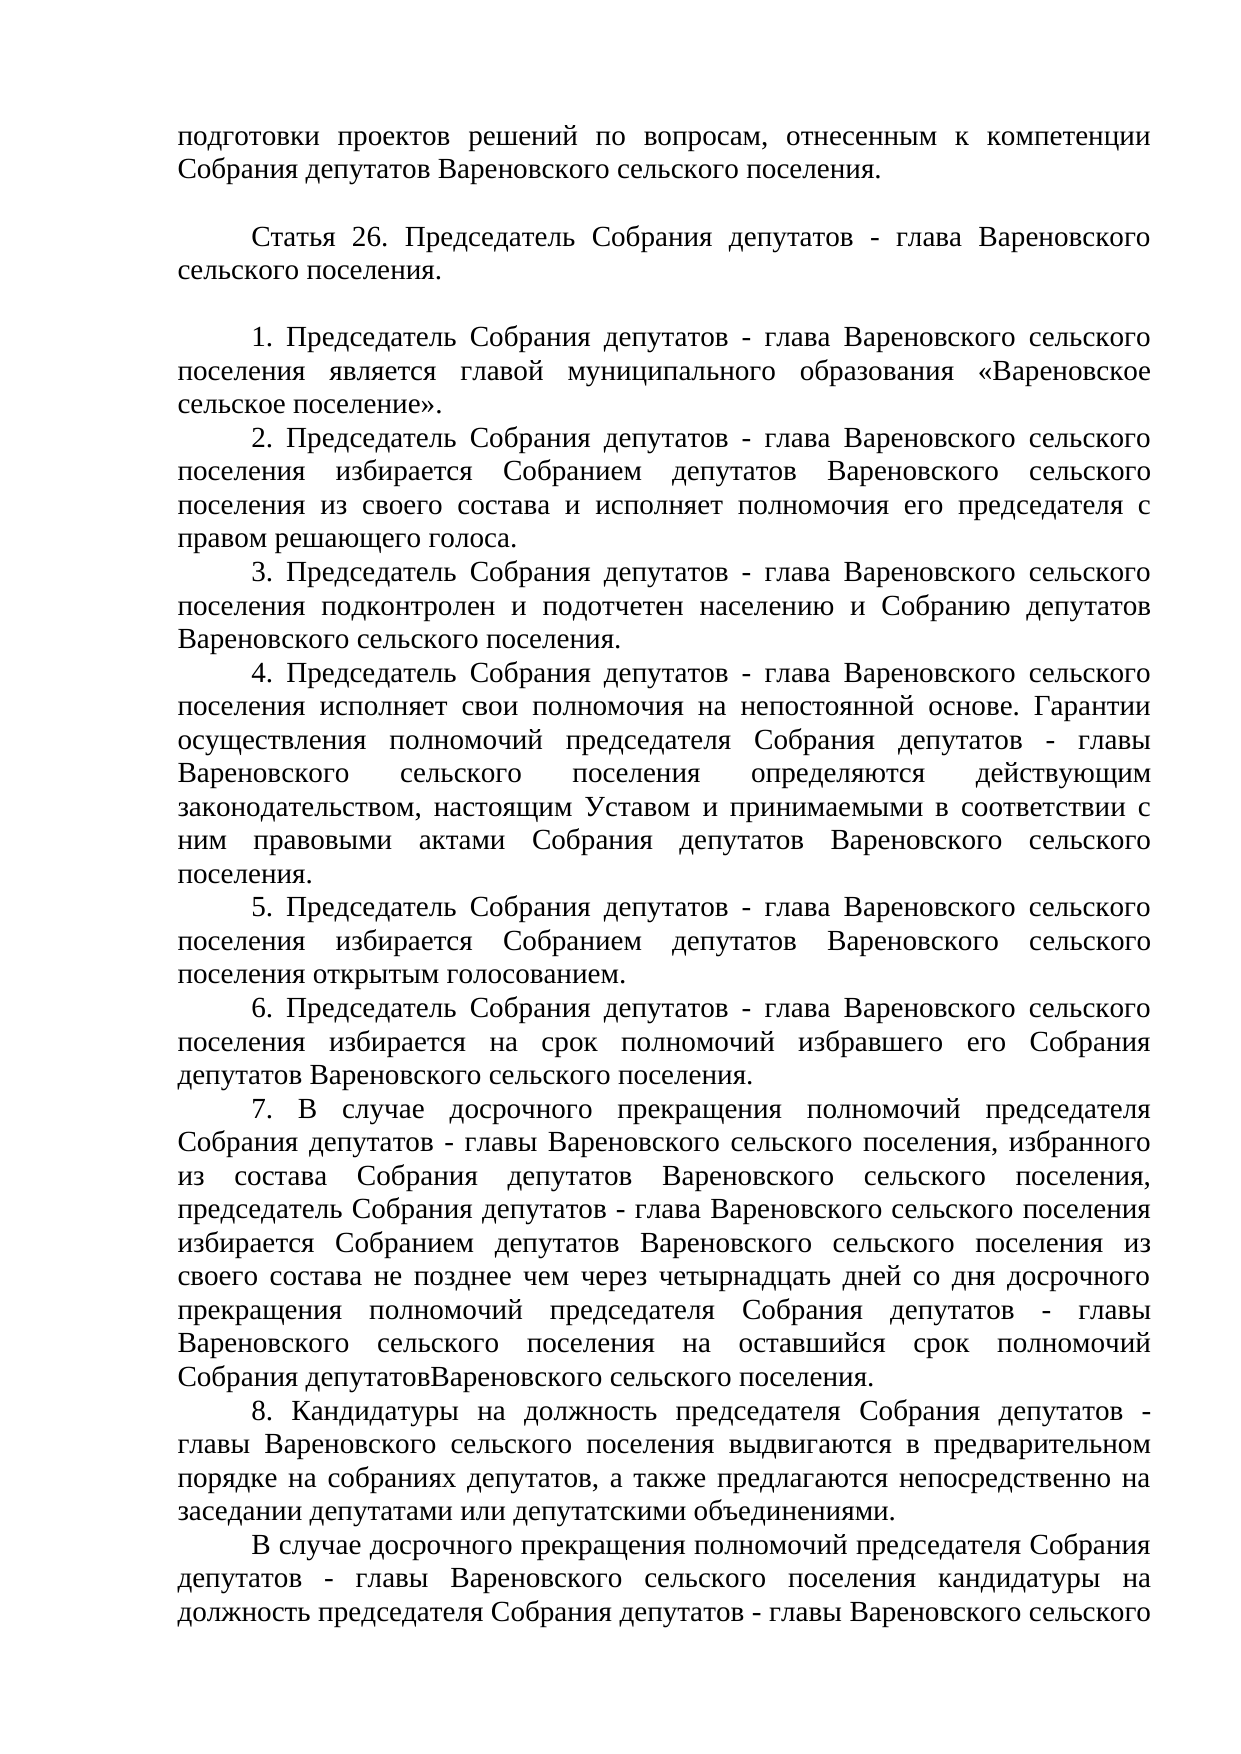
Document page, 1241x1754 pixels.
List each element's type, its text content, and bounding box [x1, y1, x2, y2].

text 3. Председатель Собрания депутатов - глава Вареновского сельского поселения подконтролен и подотчетен населению и Собранию депутатов Вареновского сельского поселения. [177, 554, 1152, 655]
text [177, 1527, 1152, 1627]
text 7. В случае досрочного прекращения полномочий председателя Собрания депутатов - главы Вареновского сельского поселения, избранного из состава Собрания депутатов Вареновского сельского поселения, председатель Собрания депутатов - глава Вареновского сельского поселения избирается Собранием депутатов Вареновского сельского поселения из своего состава не позднее чем через четырнадцать дней со дня досрочного прекращения полномочий председателя Собрания депутатов - главы Вареновского сельского поселения на оставшийся срок полномочий Собрания депутатовВареновского сельского поселения. [177, 1091, 1152, 1393]
text 6. Председатель Собрания депутатов - глава Вареновского сельского поселения избирается на срок полномочий избравшего его Собрания депутатов Вареновского сельского поселения. [177, 990, 1152, 1091]
text 2. Председатель Собрания депутатов - глава Вареновского сельского поселения избирается Собранием депутатов Вареновского сельского поселения из своего состава и исполняет полномочия его председателя с правом решающего голоса. [177, 420, 1152, 554]
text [177, 118, 1152, 185]
text 8. Кандидатуры на должность председателя Собрания депутатов - главы Вареновского сельского поселения выдвигаются в предварительном порядке на собраниях депутатов, а также предлагаются непосредственно на заседании депутатами или депутатскими объединениями. [177, 1393, 1152, 1527]
text 1. Председатель Собрания депутатов - глава Вареновского сельского поселения является главой муниципального образования «Вареновское сельское поселение». [177, 319, 1152, 420]
text Статья 26. Председатель Собрания депутатов - глава Вареновского сельского поселения. [177, 219, 1152, 286]
text 5. Председатель Собрания депутатов - глава Вареновского сельского поселения избирается Собранием депутатов Вареновского сельского поселения открытым голосованием. [177, 889, 1152, 990]
text 4. Председатель Собрания депутатов - глава Вареновского сельского поселения исполняет свои полномочия на непостоянной основе. Гарантии осуществления полномочий председателя Собрания депутатов - главы Вареновского сельского поселения определяются действующим законодательством, настоящим Уставом и принимаемыми в соответствии с ним правовыми актами Собрания депутатов Вареновского сельского поселения. [177, 655, 1152, 889]
